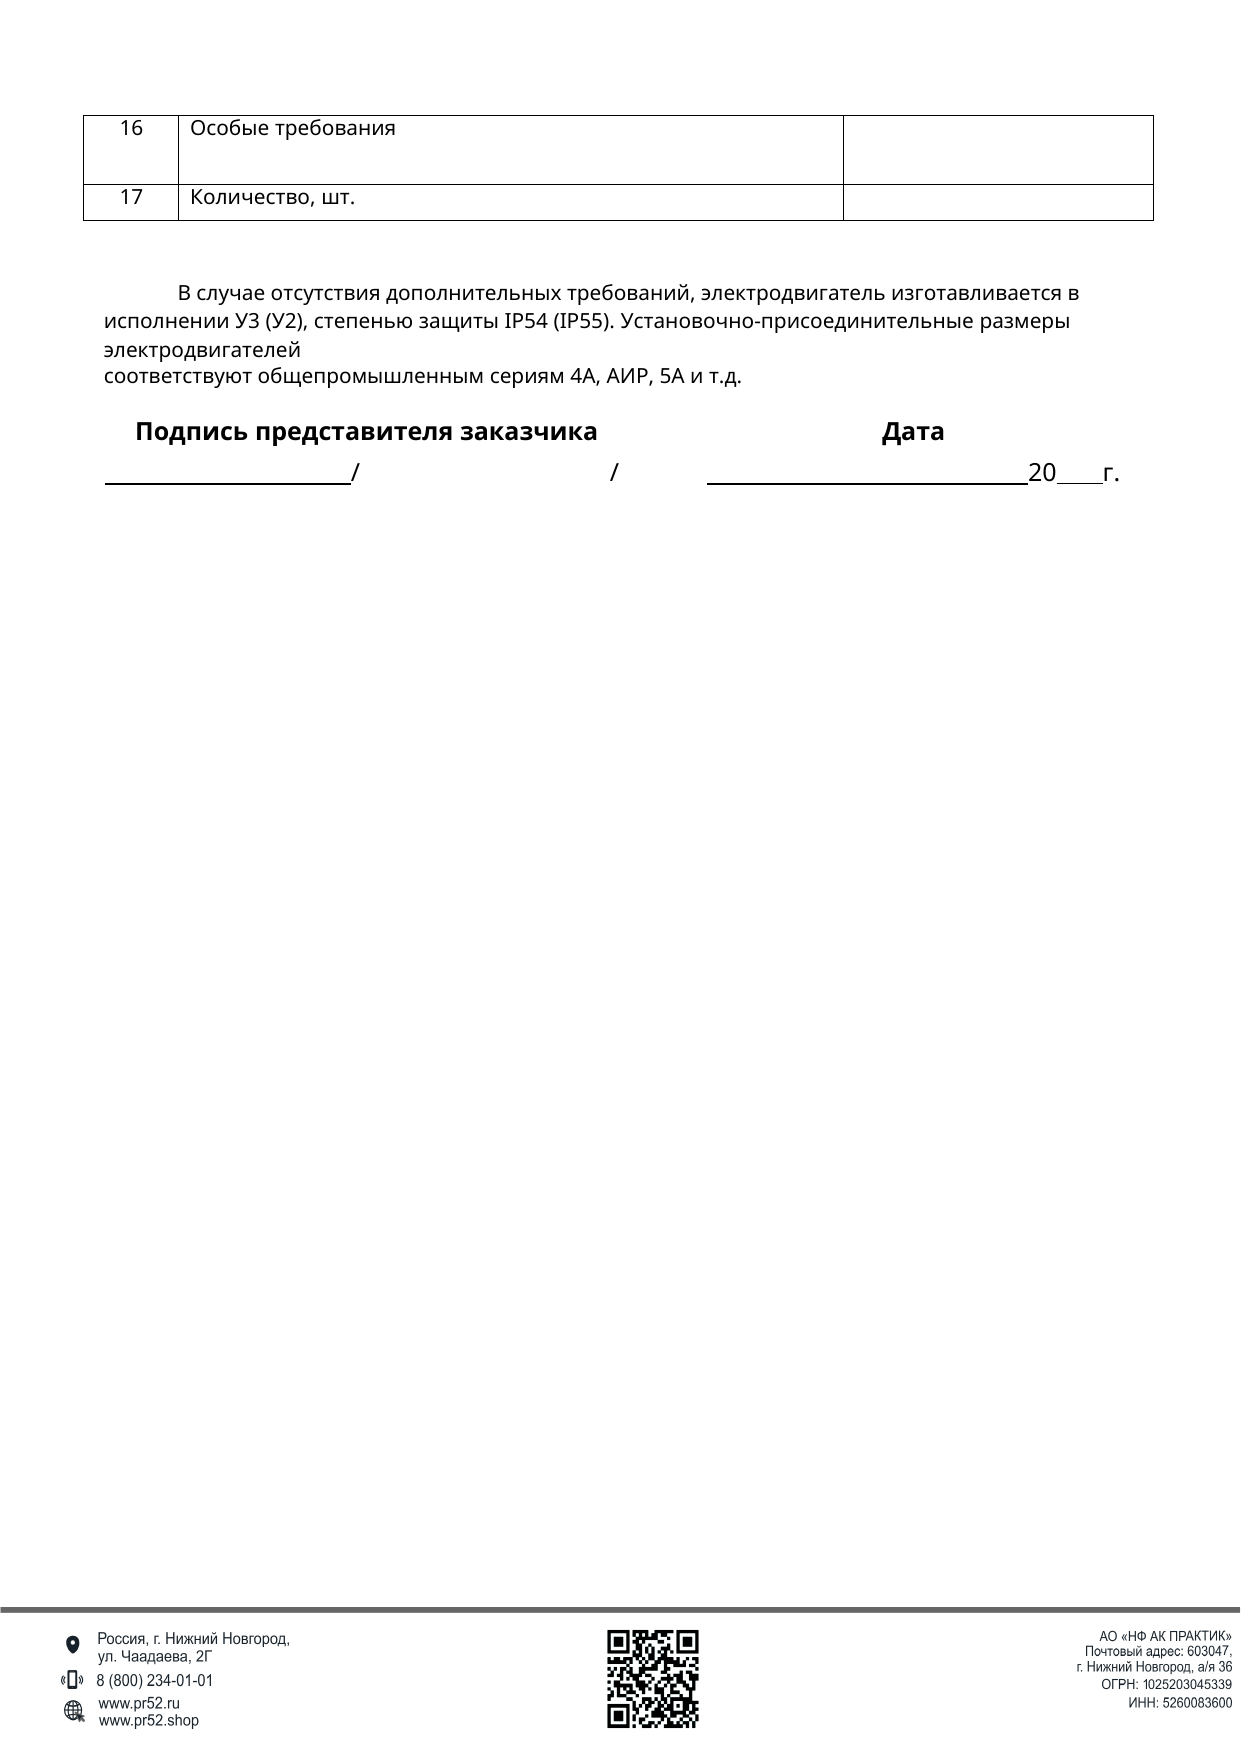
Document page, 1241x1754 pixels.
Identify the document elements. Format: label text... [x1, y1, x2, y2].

table_cell Количество, шт. [179, 185, 843, 220]
table_cell [844, 116, 1153, 183]
text В случае отсутствия дополнительных требований, электродвигатель изготавливается в исполнении У3 (У2), степенью защиты IP54 (IP55). Установочно-присоединительные размеры электродвигателей [103, 278, 1176, 363]
table_header Подпись представителя заказчика [84, 414, 662, 451]
table_cell 17 [84, 185, 178, 220]
table_header Дата [662, 414, 1142, 451]
text соответствуют общепромышленным сериям 4А, АИР, 5А и т.д. [103, 363, 1192, 388]
table_cell [844, 185, 1153, 220]
table_cell / / [84, 451, 662, 489]
table_cell Особые требования [179, 116, 843, 183]
picture [0, 1607, 1241, 1741]
table_cell 20 г. [662, 451, 1142, 489]
table_cell 16 [84, 116, 178, 183]
